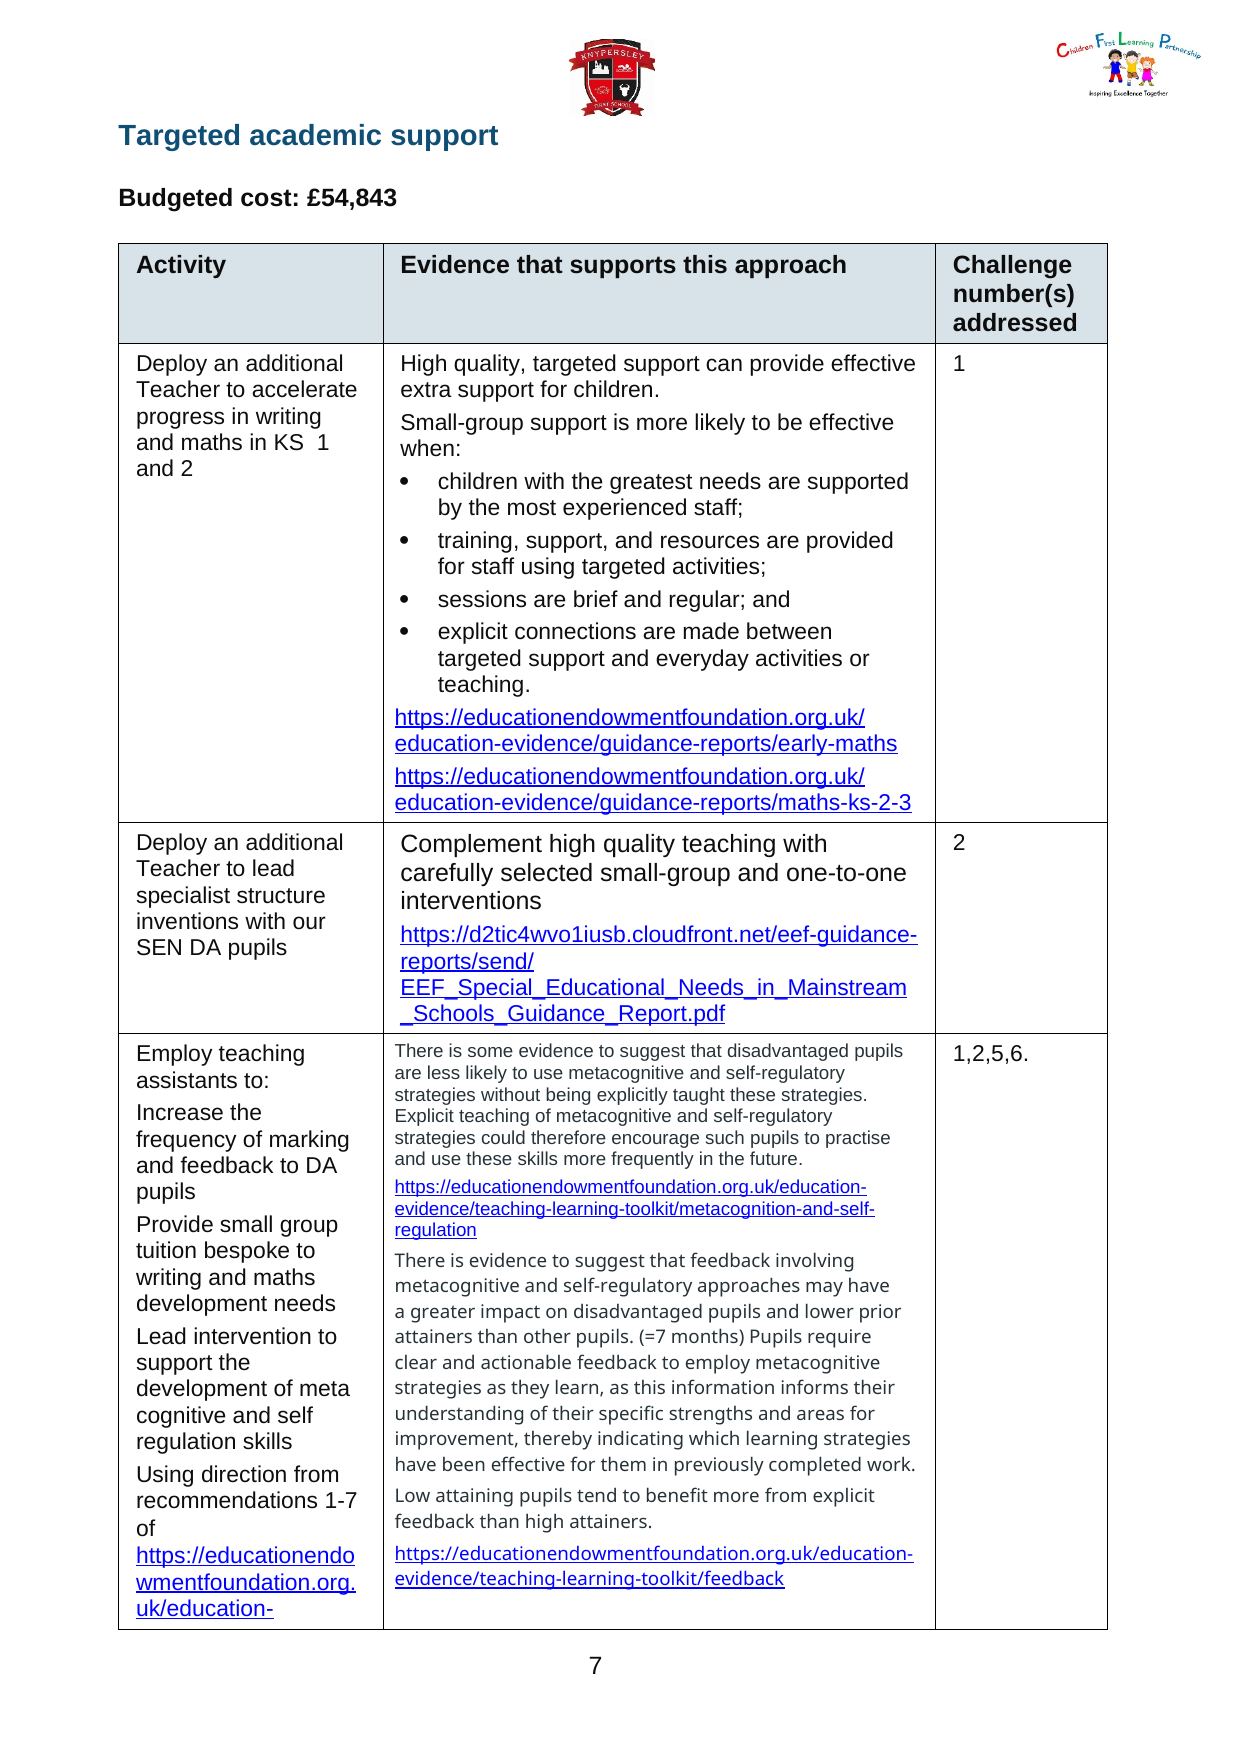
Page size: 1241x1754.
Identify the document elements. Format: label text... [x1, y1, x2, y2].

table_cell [119, 1034, 383, 1629]
table_cell Deploy an additional Teacher to lead specialist structure inventions with our SEN DA pupils [119, 823, 383, 1033]
table_header Activity [119, 244, 383, 343]
table_cell 1 [936, 344, 1107, 822]
text Budgeted cost: £54,843 [118, 183, 1107, 212]
text Targeted academic support [118, 118, 1107, 152]
picture [567, 39, 655, 114]
picture [1046, 31, 1211, 97]
table_header Evidence that supports this approach [384, 244, 935, 343]
table_cell Deploy an additional Teacher to accelerate progress in writing and maths in KS 1 and 2 [119, 344, 383, 822]
table_cell High quality, targeted support can provide effective extra support for children. Small-group support is more likely to be effective when: children with the greatest needs are supported by the most experienced staff; training, support, and resources are provided for staff using targeted activities; sessions are brief and regular; and explicit connections are made between targeted support and everyday activities or teaching. https://educationendowmentfoundation.org.uk/education-evidence/guidance-reports/early-maths https://educationendowmentfoundation.org.uk/education-evidence/guidance-reports/maths-ks-2-3 [384, 344, 935, 822]
table_cell Complement high quality teaching with carefully selected small-group and one-to-one interventions https://d2tic4wvo1iusb.cloudfront.net/eef-guidance-reports/send/EEF_Special_Educational_Needs_in_Mainstream_Schools_Guidance_Report.pdf [384, 823, 935, 1033]
table_cell 1,2,5,6. [936, 1034, 1107, 1629]
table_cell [384, 1034, 935, 1629]
table_cell 2 [936, 823, 1107, 1033]
table_header Challenge number(s) addressed [936, 244, 1107, 343]
